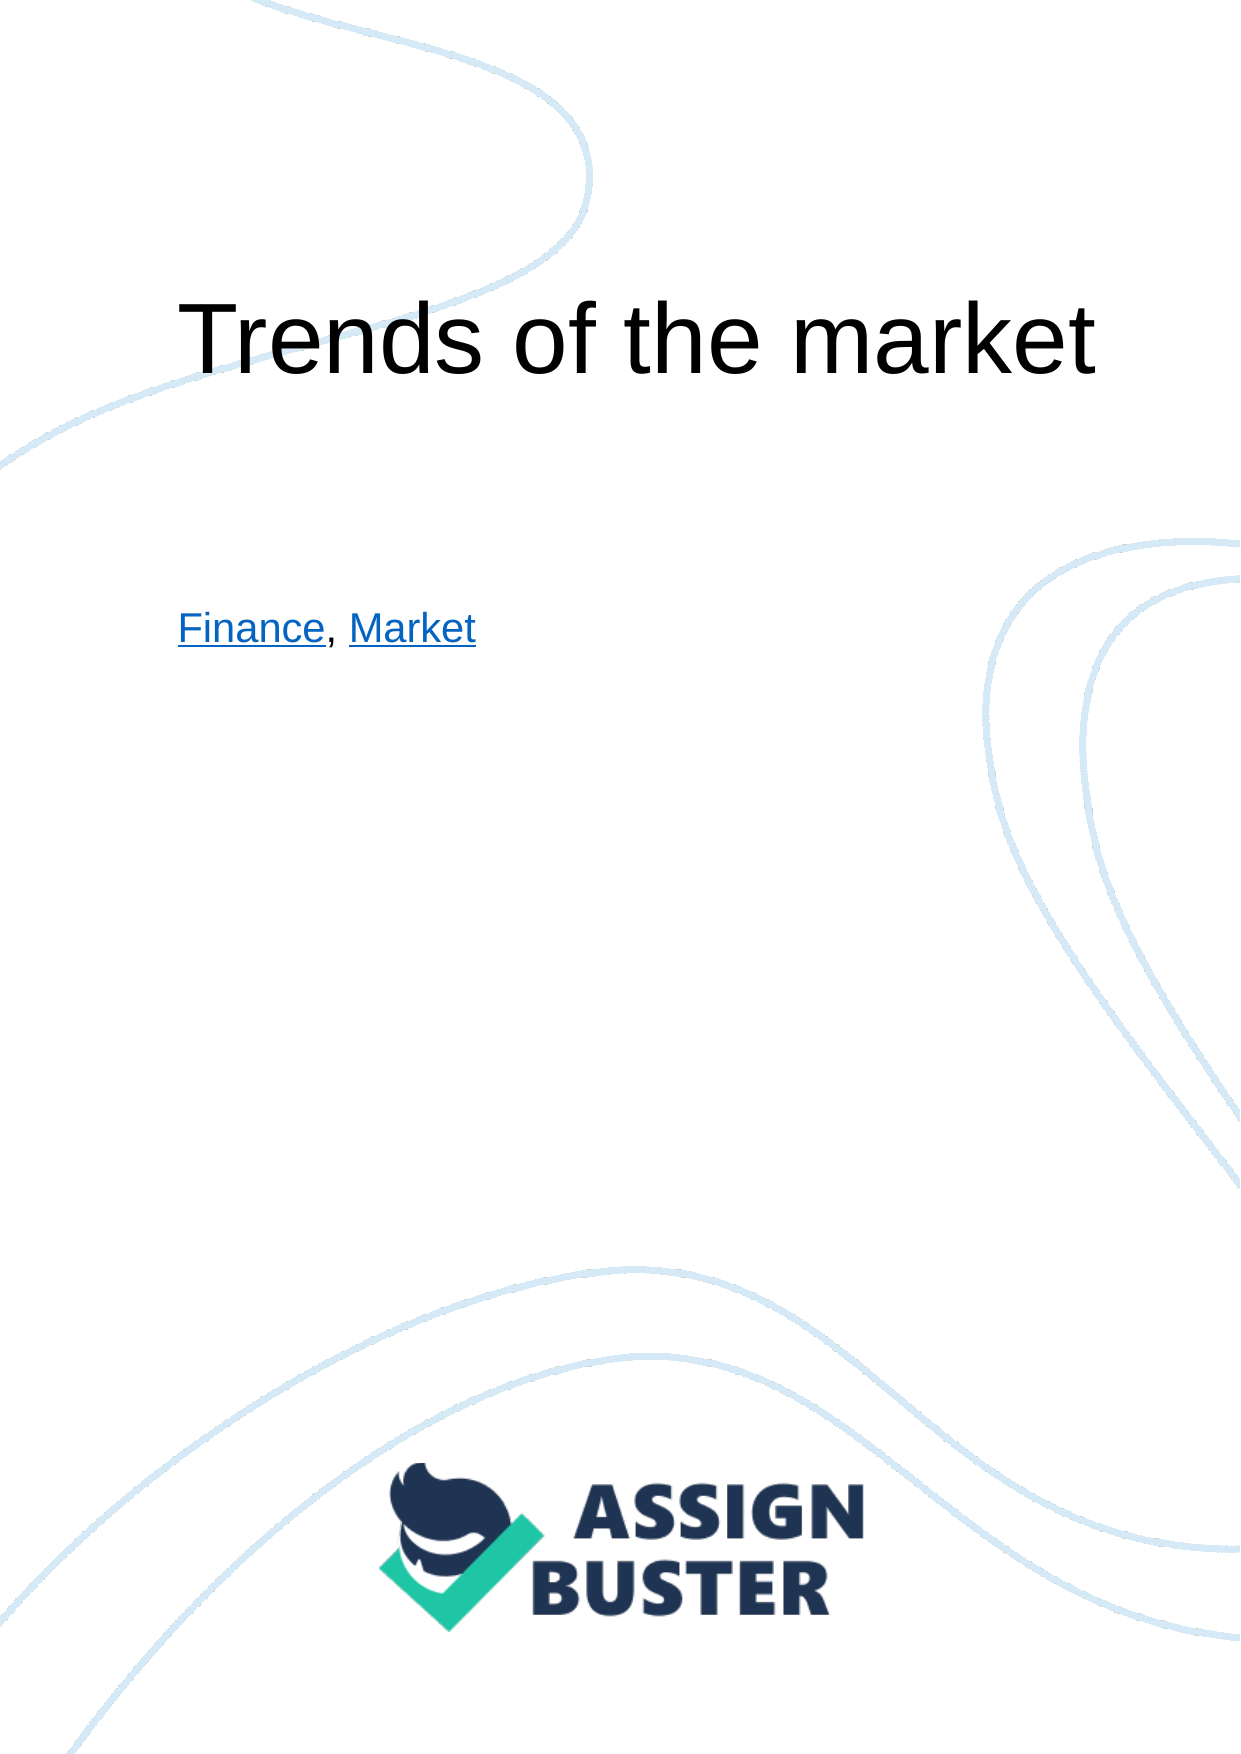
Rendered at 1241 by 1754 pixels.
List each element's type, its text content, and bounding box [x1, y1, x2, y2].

subtitle Trends of the market [177, 279, 1152, 394]
picture [0, 0, 1241, 1754]
text Finance, Market [177, 604, 1152, 652]
